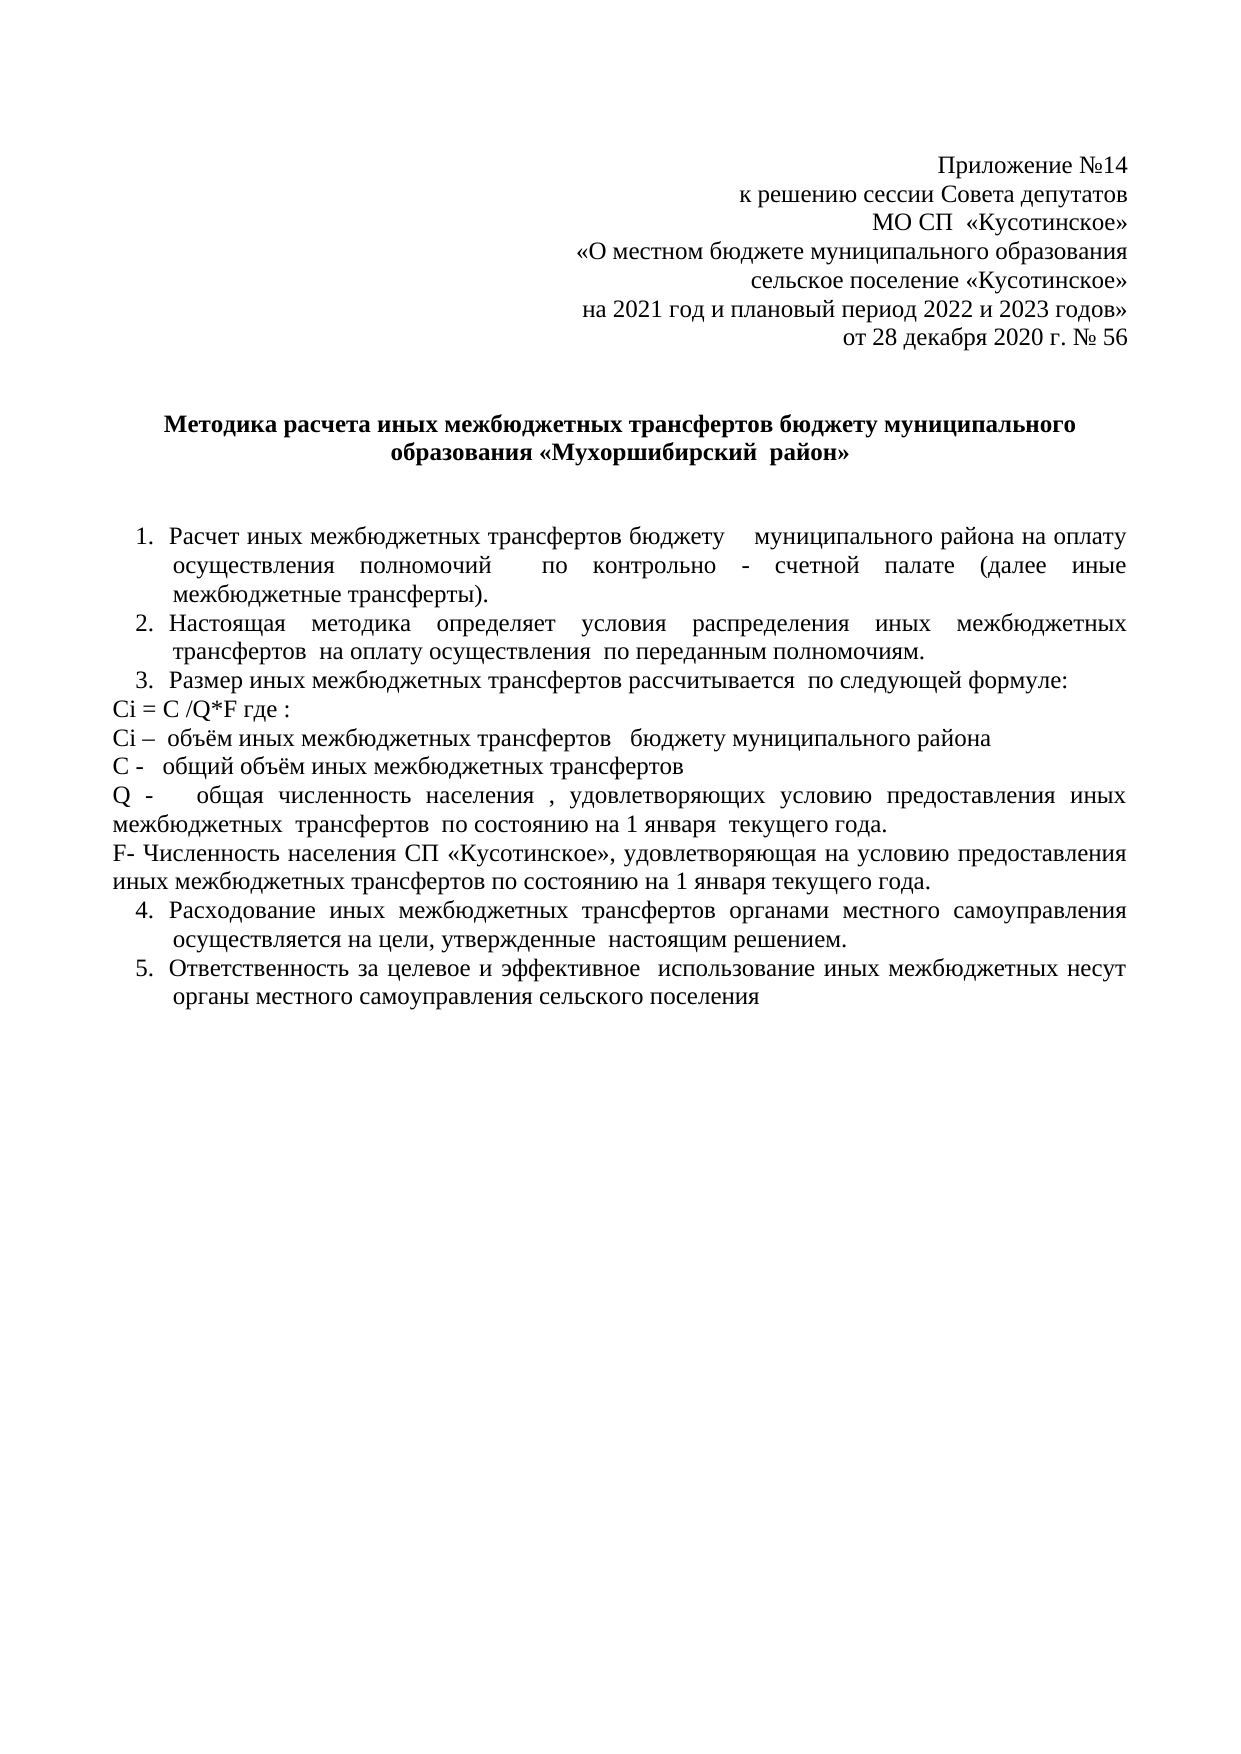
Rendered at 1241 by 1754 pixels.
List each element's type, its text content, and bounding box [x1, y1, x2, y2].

text сельское поселение «Кусотинское» [112, 265, 1128, 294]
text на 2021 год и плановый период 2022 и 2023 годов» [112, 294, 1128, 322]
text «О местном бюджете муниципального образования [112, 236, 1128, 265]
list Настоящая методика определяет условия распределения иных межбюджетных трансфертов на оплату осуществления по переданным полномочиям. [135, 608, 1128, 665]
text МО СП «Кусотинское» [112, 207, 1128, 236]
text от 28 декабря 2020 г. № 56 [112, 322, 1128, 351]
list Размер иных межбюджетных трансфертов рассчитывается по следующей формуле: [135, 665, 1128, 694]
text F- Численность населения СП «Кусотинское», удовлетворяющая на условию предоставления иных межбюджетных трансфертов по состоянию на 1 января текущего года. [112, 838, 1128, 895]
text Q - общая численность населения , удовлетворяющих условию предоставления иных межбюджетных трансфертов по состоянию на 1 января текущего года. [112, 780, 1128, 838]
text к решению сессии Совета депутатов [112, 179, 1128, 207]
text Приложение №14 [112, 150, 1128, 179]
text Методика расчета иных межбюджетных трансфертов бюджету муниципального образования «Мухоршибирский район» [112, 409, 1128, 466]
list Ответственность за целевое и эффективное использование иных межбюджетных несут органы местного самоуправления сельского поселения [135, 953, 1128, 1010]
list Расходование иных межбюджетных трансфертов органами местного самоуправления осуществляется на цели, утвержденные настоящим решением. [135, 895, 1128, 953]
list Расчет иных межбюджетных трансфертов бюджету муниципального района на оплату осуществления полномочий по контрольно - счетной палате (далее иные межбюджетные трансферты). [135, 521, 1128, 608]
text Сi = C /Q*F где : [112, 694, 1128, 723]
text С - общий объём иных межбюджетных трансфертов [112, 751, 1128, 780]
text Сi – объём иных межбюджетных трансфертов бюджету муниципального района [112, 723, 1128, 751]
